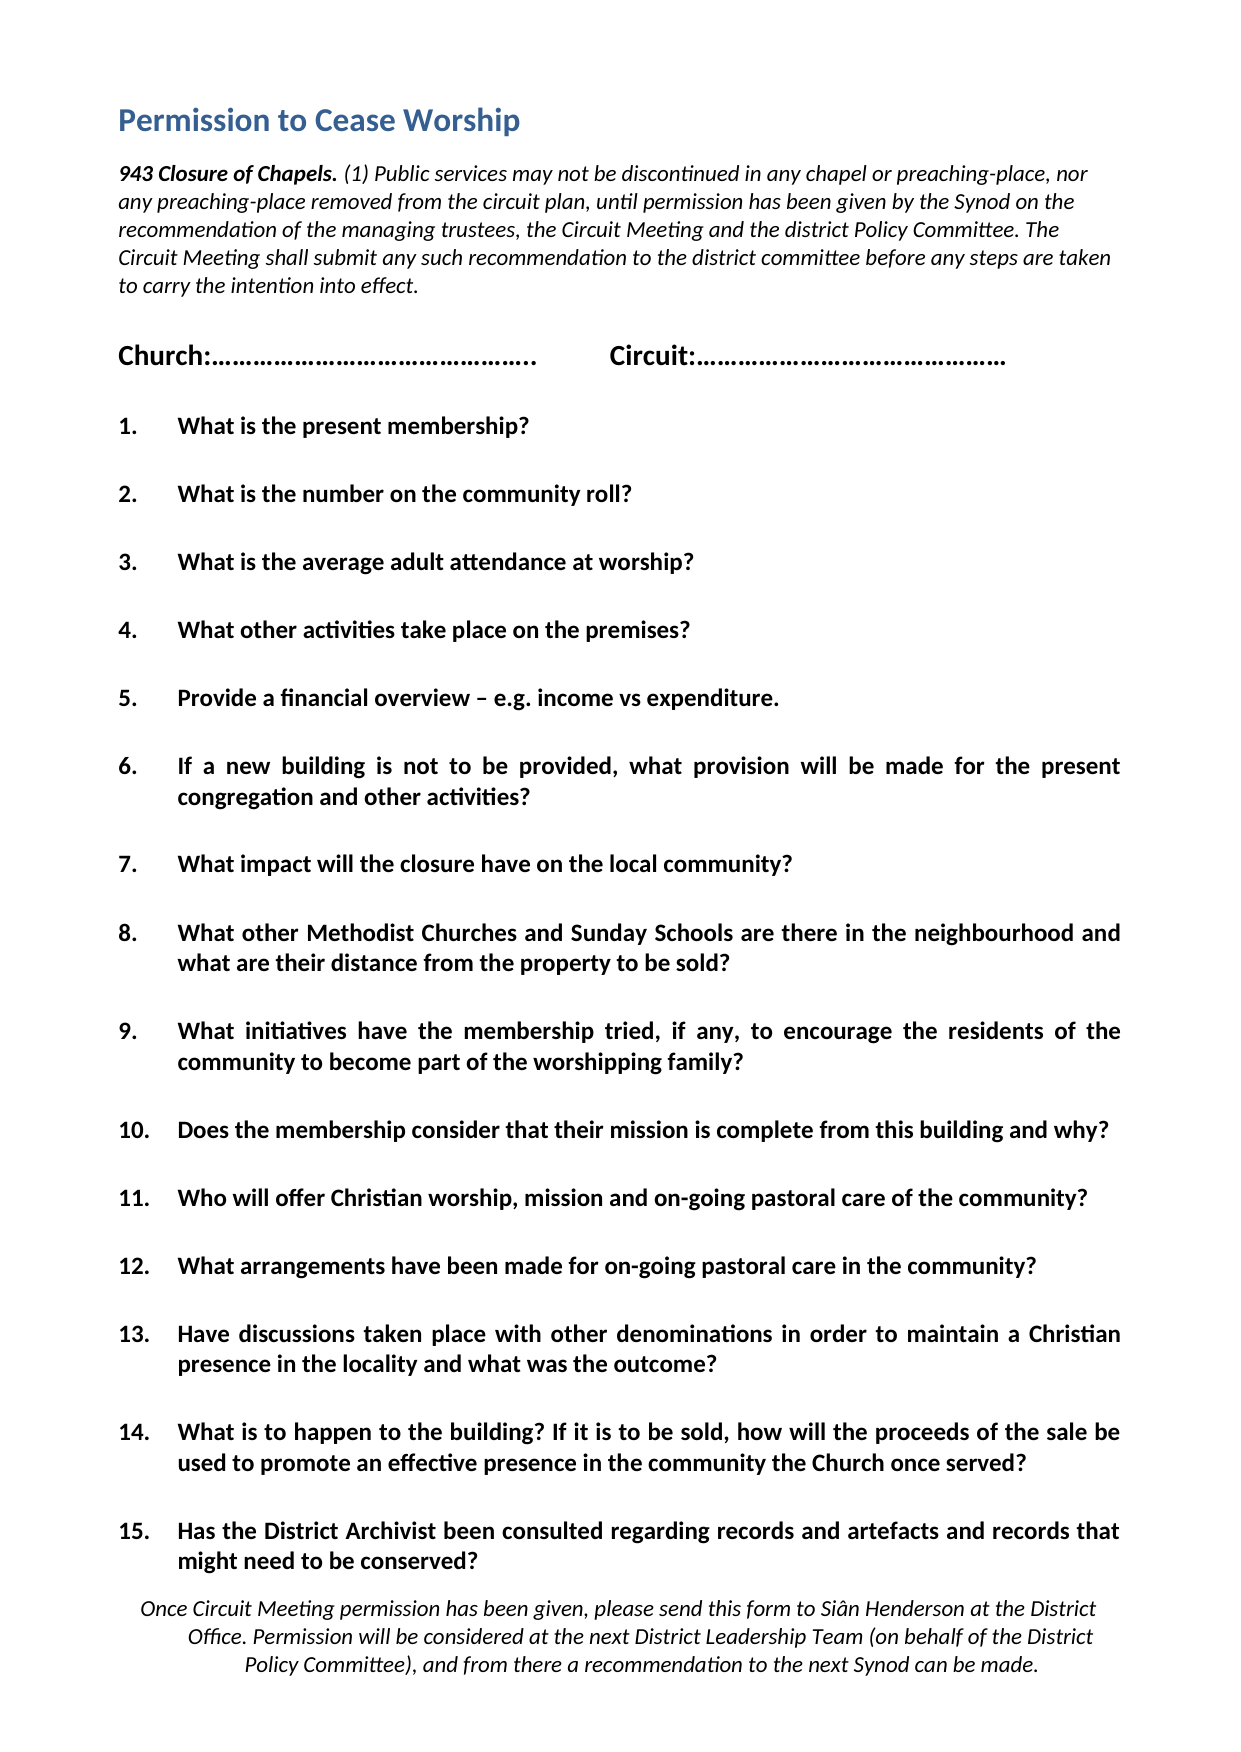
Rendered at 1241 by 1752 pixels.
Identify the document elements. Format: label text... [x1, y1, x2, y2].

text 11. Who will offer Christian worship, mission and on-going pastoral care of the community? [118, 1182, 1122, 1212]
text 12. What arrangements have been made for on-going pastoral care in the community? [118, 1250, 1122, 1280]
text 2. What is the number on the community roll? [118, 478, 1122, 508]
text Church:……………………………………….. Circuit:……………………………………… [118, 337, 1122, 372]
text 15. Has the District Archivist been consulted regarding records and artefacts and records that might need to be conserved? [118, 1515, 1122, 1576]
text 7. What impact will the closure have on the local community? [118, 849, 1122, 879]
text 4. What other activities take place on the premises? [118, 614, 1122, 644]
text 5. Provide a financial overview – e.g. income vs expenditure. [118, 682, 1122, 713]
text 9. What initiatives have the membership tried, if any, to encourage the residents of the community to become part of the worshipping family? [118, 1015, 1122, 1076]
text 10. Does the membership consider that their mission is complete from this building and why? [118, 1114, 1122, 1144]
text 1. What is the present membership? [118, 410, 1122, 441]
text 6. If a new building is not to be provided, what provision will be made for the present congregation and other activities? [118, 750, 1122, 811]
text 943 Closure of Chapels. (1) Public services may not be discontinued in any chapel or preaching-place, nor any preaching-place removed from the circuit plan, until permission has been given by the Synod on the recommendation of the managing trustees, the Circuit Meeting and the district Policy Committee. The Circuit Meeting shall submit any such recommendation to the district committee before any steps are taken to carry the intention into effect. [118, 159, 1122, 299]
text 14. What is to happen to the building? If it is to be sold, how will the proceeds of the sale be used to promote an effective presence in the community the Church once served? [118, 1416, 1122, 1477]
text 3. What is the average adult attendance at worship? [118, 546, 1122, 577]
text 8. What other Methodist Churches and Sunday Schools are there in the neighbourhood and what are their distance from the property to be sold? [118, 917, 1122, 978]
text 13. Have discussions taken place with other denominations in order to maintain a Christian presence in the locality and what was the outcome? [118, 1318, 1122, 1379]
